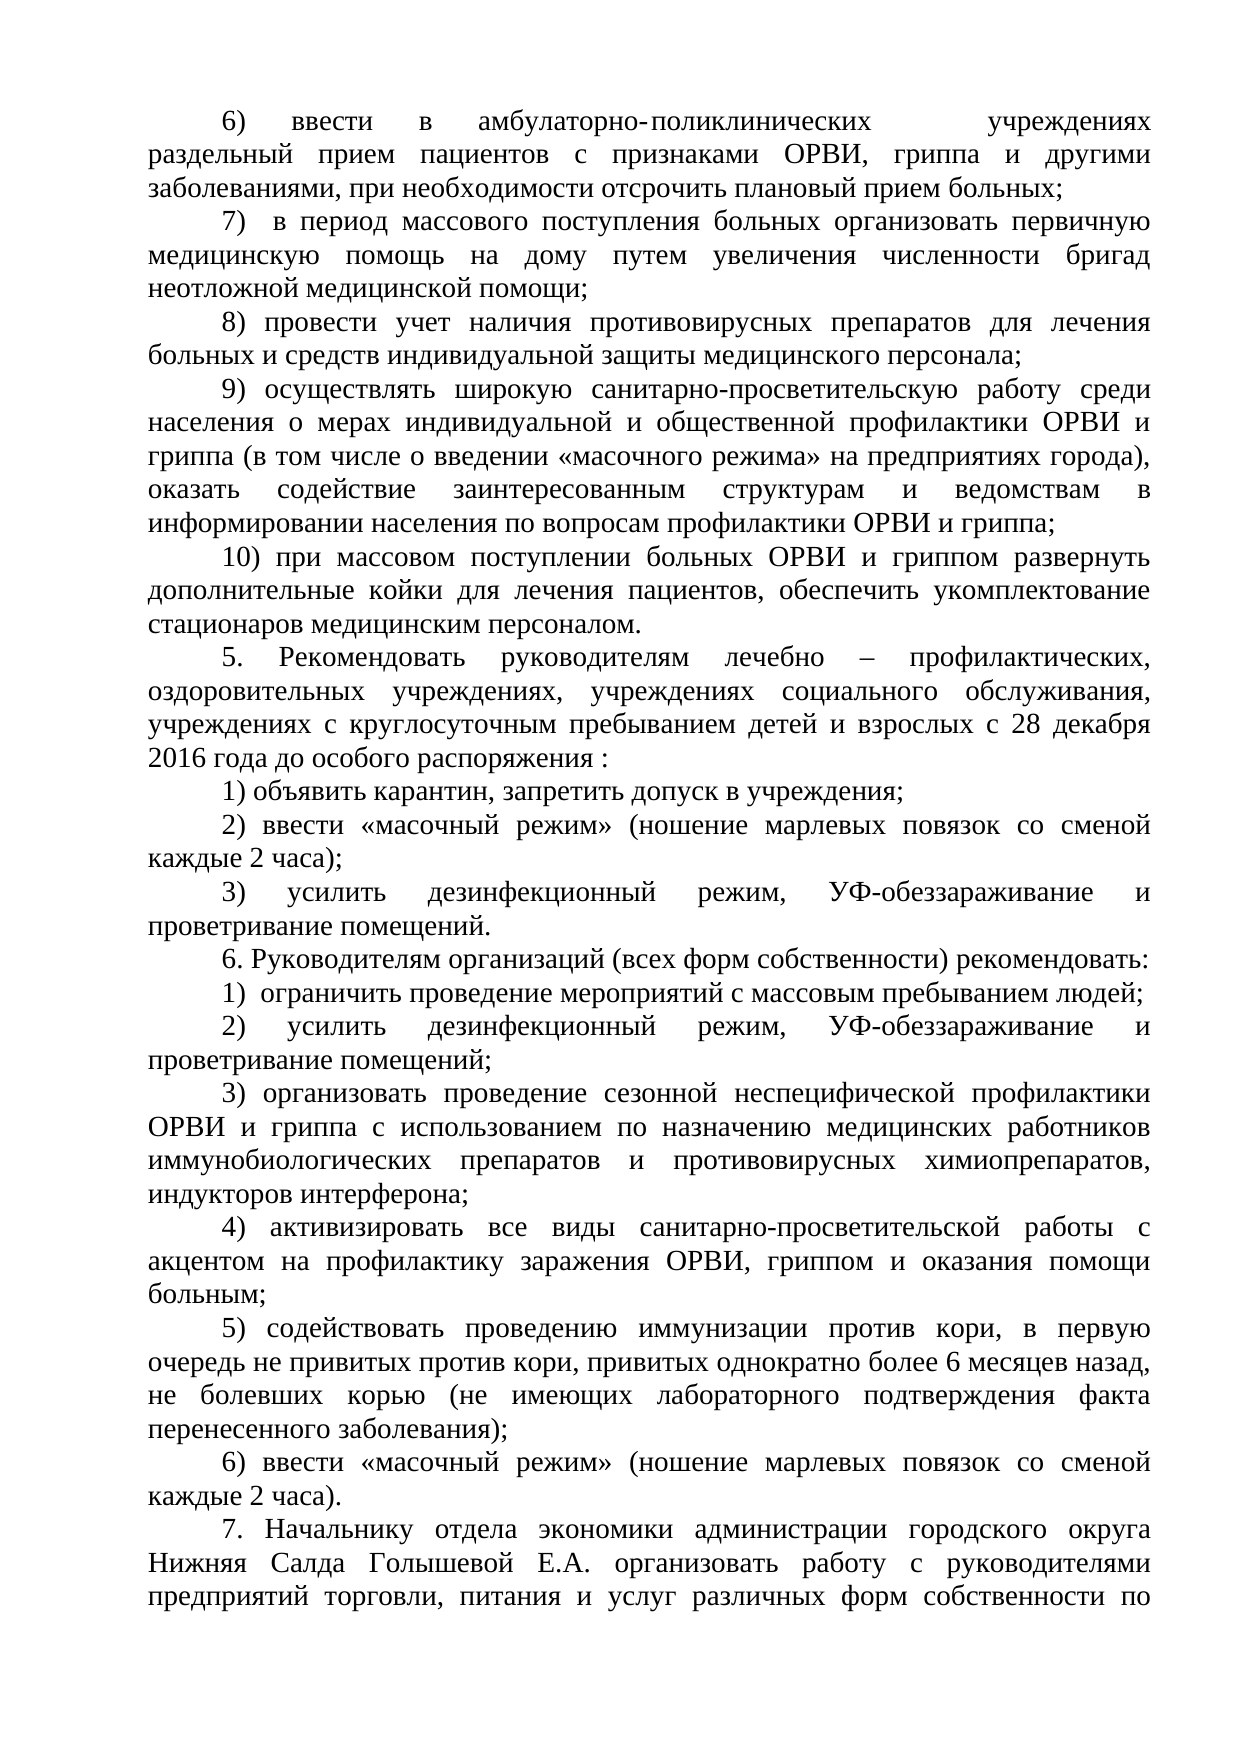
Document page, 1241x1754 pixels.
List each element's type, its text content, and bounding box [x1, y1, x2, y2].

text 10) при массовом поступлении больных ОРВИ и гриппом развернуть дополнительные койки для лечения пациентов, обеспечить укомплектование стационаров медицинским персоналом. [148, 539, 1152, 639]
text 3) усилить дезинфекционный режим, УФ-обеззараживание и проветривание помещений. [148, 874, 1152, 941]
text 5. Рекомендовать руководителям лечебно – профилактических, оздоровительных учреждениях, учреждениях социального обслуживания, учреждениях с круглосуточным пребыванием детей и взрослых с 28 декабря 2016 года до особого распоряжения : [148, 639, 1152, 773]
text 6) ввести в амбулаторно-поликлинических учреждениях раздельный прием пациентов с признаками ОРВИ, гриппа и другими заболеваниями, при необходимости отсрочить плановый прием больных; [148, 103, 1152, 203]
text 4) активизировать все виды санитарно-просветительской работы с акцентом на профилактику заражения ОРВИ, гриппом и оказания помощи больным; [148, 1209, 1152, 1310]
text 1) ограничить проведение мероприятий с массовым пребыванием людей; [148, 975, 1152, 1008]
text 6. Руководителям организаций (всех форм собственности) рекомендовать: [148, 941, 1152, 975]
text 2) усилить дезинфекционный режим, УФ-обеззараживание и проветривание помещений; [148, 1008, 1152, 1075]
text 5) содействовать проведению иммунизации против кори, в первую очередь не привитых против кори, привитых однократно более 6 месяцев назад, не болевших корью (не имеющих лабораторного подтверждения факта перенесенного заболевания); [148, 1310, 1152, 1444]
text 6) ввести «масочный режим» (ношение марлевых повязок со сменой каждые 2 часа). [148, 1444, 1152, 1511]
text 7) в период массового поступления больных организовать первичную медицинскую помощь на дому путем увеличения численности бригад неотложной медицинской помощи; [148, 203, 1152, 304]
text 1) объявить карантин, запретить допуск в учреждения; [148, 773, 1152, 807]
text 9) осуществлять широкую санитарно-просветительскую работу среди населения о мерах индивидуальной и общественной профилактики ОРВИ и гриппа (в том числе о введении «масочного режима» на предприятиях города), оказать содействие заинтересованным структурам и ведомствам в информировании населения по вопросам профилактики ОРВИ и гриппа; [148, 371, 1152, 539]
text 8) провести учет наличия противовирусных препаратов для лечения больных и средств индивидуальной защиты медицинского персонала; [148, 304, 1152, 371]
text 2) ввести «масочный режим» (ношение марлевых повязок со сменой каждые 2 часа); [148, 807, 1152, 874]
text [148, 1511, 1152, 1612]
text 3) организовать проведение сезонной неспецифической профилактики ОРВИ и гриппа с использованием по назначению медицинских работников иммунобиологических препаратов и противовирусных химиопрепаратов, индукторов интерферона; [148, 1075, 1152, 1209]
